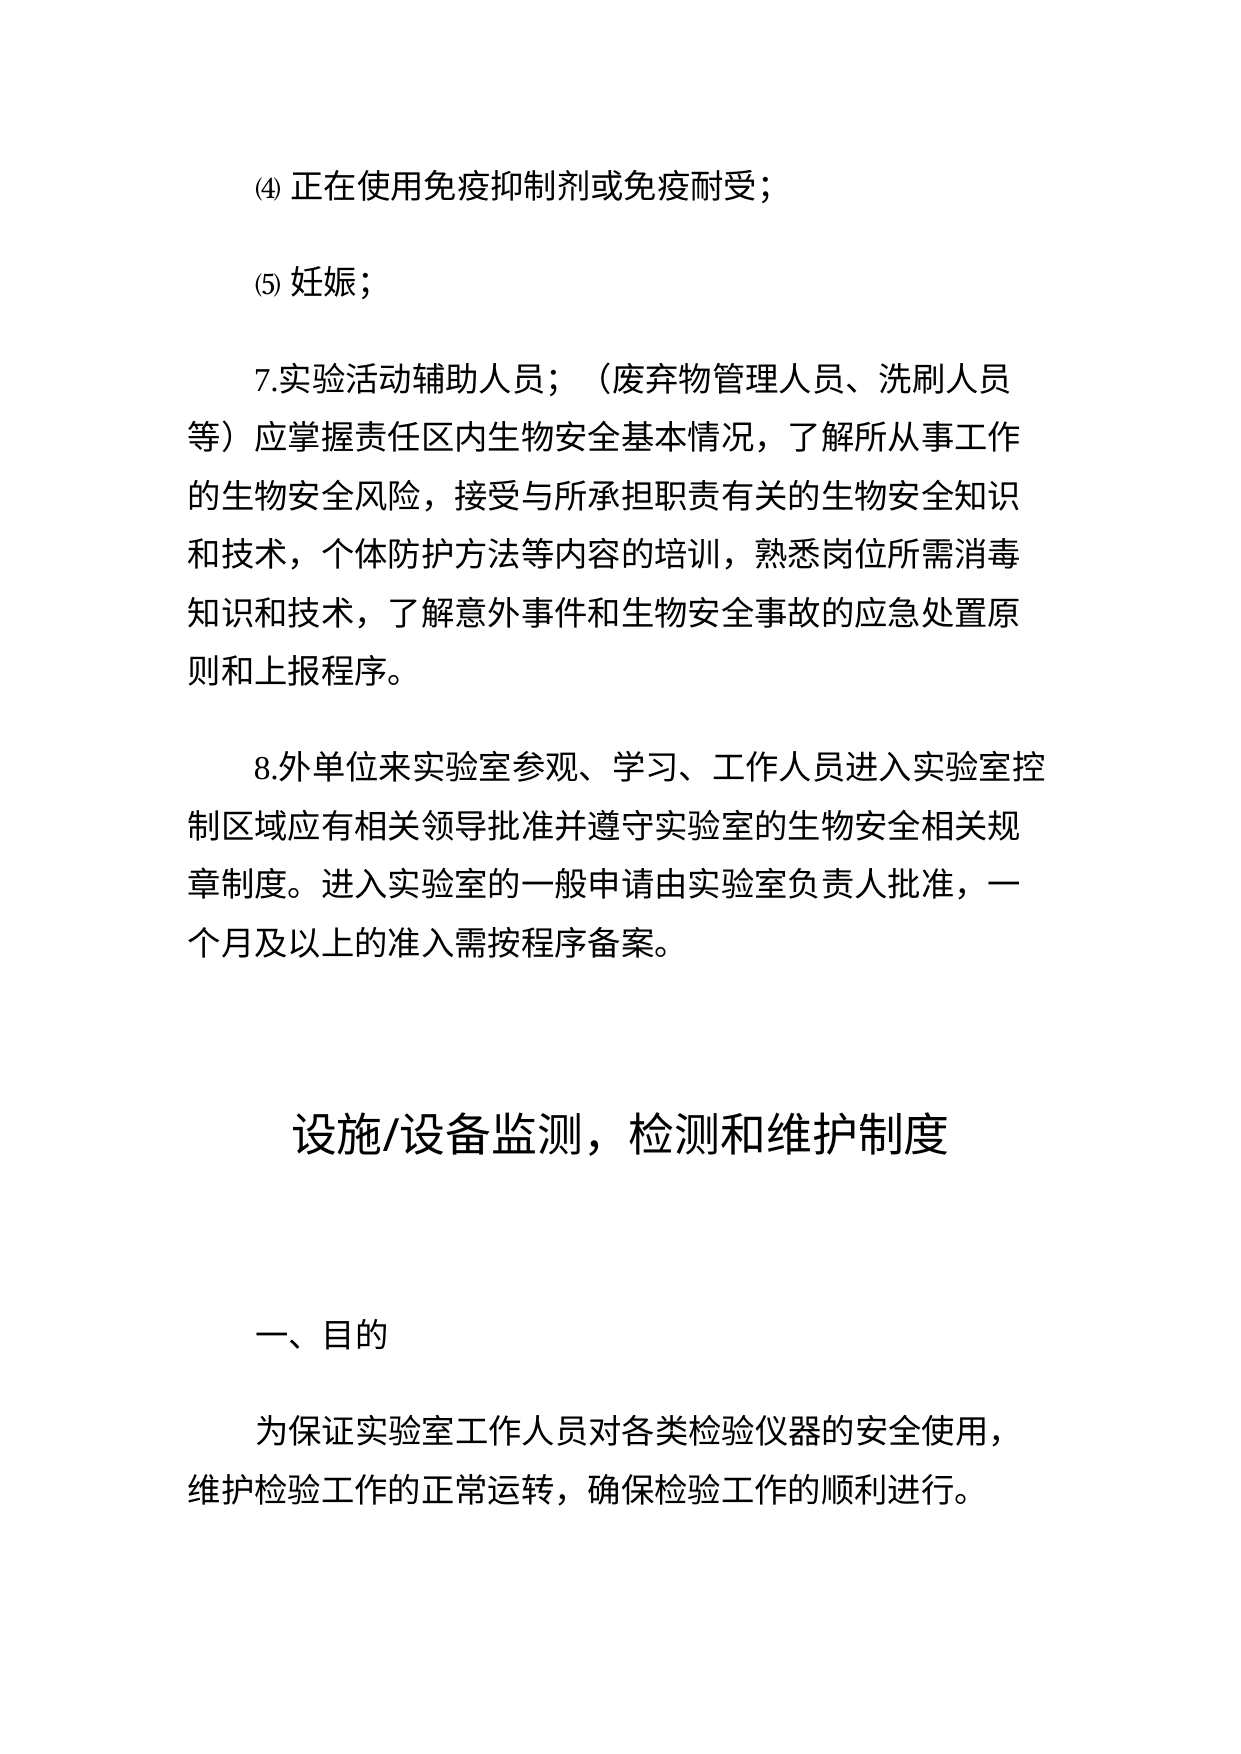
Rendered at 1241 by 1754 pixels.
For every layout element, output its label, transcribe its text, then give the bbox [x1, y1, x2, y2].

text 一、目的 [187, 1299, 1053, 1357]
text 为保证实验室工作人员对各类检验仪器的安全使用，维护检验工作的正常运转，确保检验工作的顺利进行。 [187, 1395, 1053, 1512]
text ⑸ 妊娠； [187, 246, 1053, 304]
text 设施/设备监测，检测和维护制度 [187, 1098, 1053, 1165]
text 7.实验活动辅助人员；（废弃物管理人员、洗刷人员等）应掌握责任区内生物安全基本情况，了解所从事工作的生物安全风险，接受与所承担职责有关的生物安全知识和技术，个体防护方法等内容的培训，熟悉岗位所需消毒知识和技术，了解意外事件和生物安全事故的应急处置原则和上报程序。 [187, 342, 1053, 693]
text 8.外单位来实验室参观、学习、工作人员进入实验室控制区域应有相关领导批准并遵守实验室的生物安全相关规章制度。进入实验室的一般申请由实验室负责人批准，一个月及以上的准入需按程序备案。 [187, 731, 1053, 965]
text ⑷ 正在使用免疫抑制剂或免疫耐受； [187, 150, 1053, 208]
